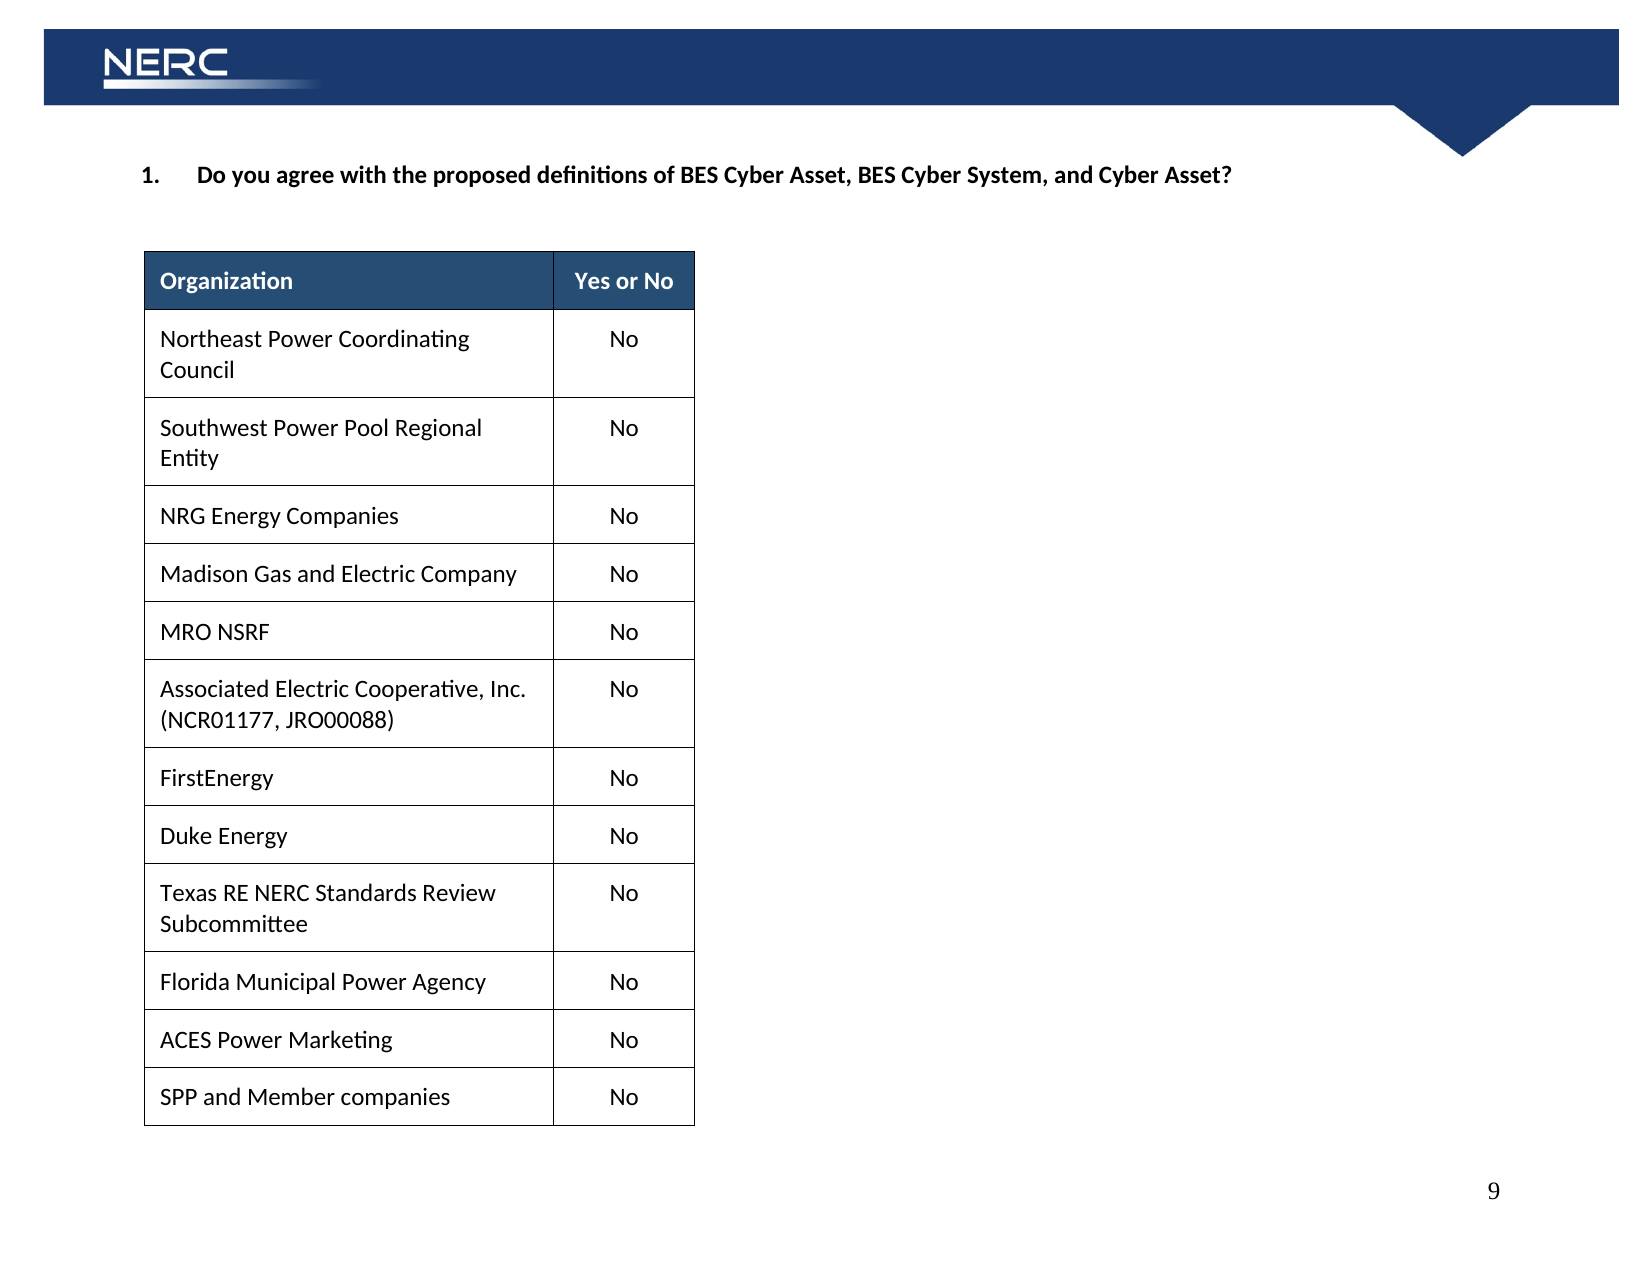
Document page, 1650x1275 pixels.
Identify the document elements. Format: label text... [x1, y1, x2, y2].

table_cell No [554, 1068, 694, 1124]
table_cell Texas RE NERC Standards Review Subcommittee [145, 864, 553, 951]
list Do you agree with the proposed definitions of BES Cyber Asset, BES Cyber System, and Cyber Asset? [141, 159, 1500, 190]
table_cell No [554, 748, 694, 805]
table_cell SPP and Member companies [145, 1068, 553, 1124]
table_cell No [554, 1010, 694, 1067]
table_cell No [554, 310, 694, 397]
table_cell FirstEnergy [145, 748, 553, 805]
table_cell Northeast Power Coordinating Council [145, 310, 553, 397]
table_cell No [554, 544, 694, 601]
table_cell NRG Energy Companies [145, 486, 553, 543]
table_header Organization [145, 252, 553, 309]
table_cell Duke Energy [145, 806, 553, 863]
table_cell No [554, 660, 694, 747]
table_cell No [554, 602, 694, 659]
table_cell Florida Municipal Power Agency [145, 952, 553, 1009]
table_cell No [554, 806, 694, 863]
table_cell No [554, 952, 694, 1009]
table_cell MRO NSRF [145, 602, 553, 659]
table_cell ACES Power Marketing [145, 1010, 553, 1067]
table_cell No [554, 864, 694, 951]
picture [43, 29, 1619, 157]
table_cell No [554, 486, 694, 543]
table_cell Associated Electric Cooperative, Inc. (NCR01177, JRO00088) [145, 660, 553, 747]
table_header Yes or No [554, 252, 694, 309]
table_cell Madison Gas and Electric Company [145, 544, 553, 601]
table_cell No [554, 398, 694, 485]
table_cell Southwest Power Pool Regional Entity [145, 398, 553, 485]
